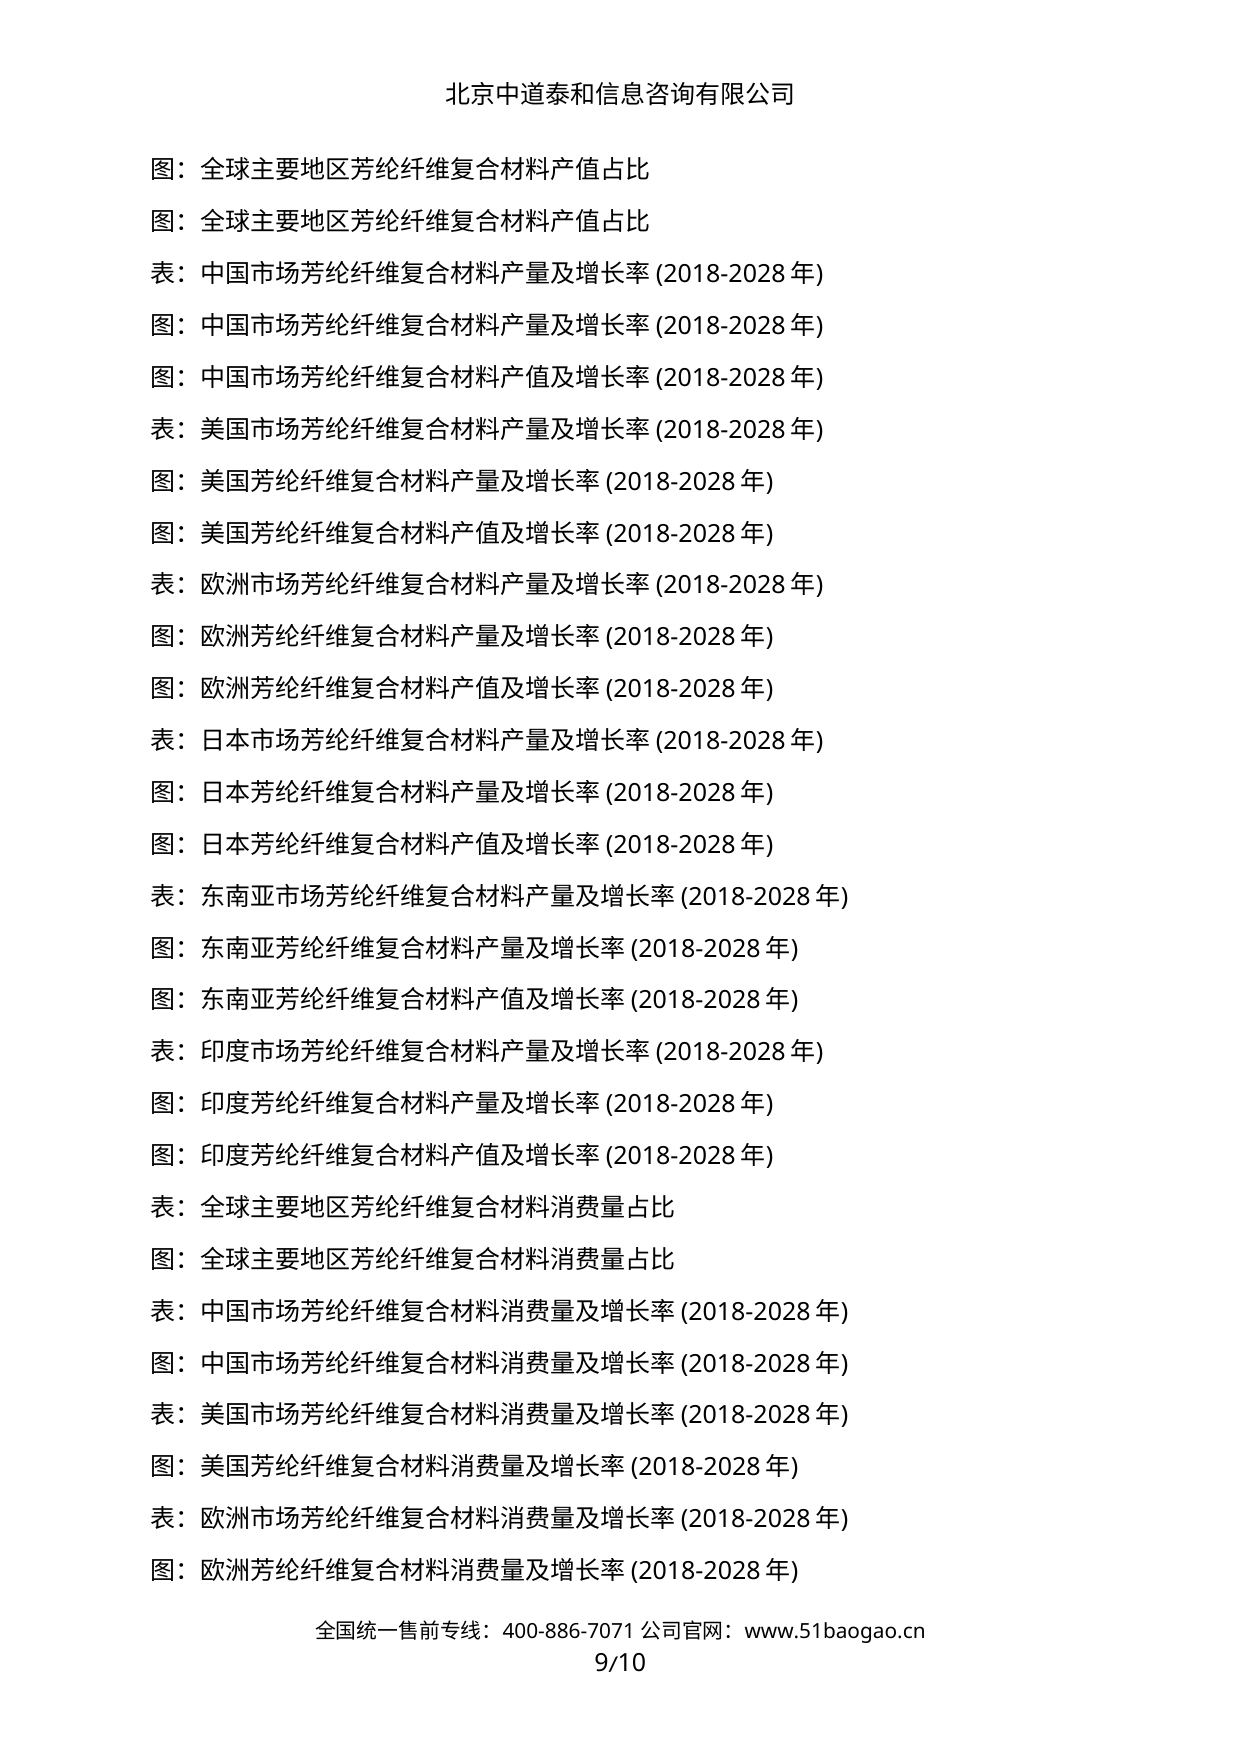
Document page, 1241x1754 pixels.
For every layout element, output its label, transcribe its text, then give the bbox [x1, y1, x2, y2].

text 图：东南亚芳纶纤维复合材料产值及增长率 (2018-2028年) [150, 980, 1090, 1016]
text 表：日本市场芳纶纤维复合材料产量及增长率 (2018-2028年) [150, 721, 1090, 757]
text 图：欧洲芳纶纤维复合材料消费量及增长率 (2018-2028年) [150, 1551, 1090, 1587]
text 图：全球主要地区芳纶纤维复合材料产值占比 [150, 202, 1090, 238]
text 表：欧洲市场芳纶纤维复合材料消费量及增长率 (2018-2028年) [150, 1499, 1090, 1535]
text 表：美国市场芳纶纤维复合材料产量及增长率 (2018-2028年) [150, 409, 1090, 446]
text 图：中国市场芳纶纤维复合材料产量及增长率 (2018-2028年) [150, 306, 1090, 342]
text 图：美国芳纶纤维复合材料消费量及增长率 (2018-2028年) [150, 1447, 1090, 1483]
text 图：全球主要地区芳纶纤维复合材料消费量占比 [150, 1239, 1090, 1276]
text 图：印度芳纶纤维复合材料产值及增长率 (2018-2028年) [150, 1136, 1090, 1172]
text 图：日本芳纶纤维复合材料产量及增长率 (2018-2028年) [150, 772, 1090, 809]
text 表：全球主要地区芳纶纤维复合材料消费量占比 [150, 1187, 1090, 1224]
text 表：中国市场芳纶纤维复合材料消费量及增长率 (2018-2028年) [150, 1291, 1090, 1327]
text 表：欧洲市场芳纶纤维复合材料产量及增长率 (2018-2028年) [150, 565, 1090, 601]
text 图：美国芳纶纤维复合材料产值及增长率 (2018-2028年) [150, 513, 1090, 549]
text 图：印度芳纶纤维复合材料产量及增长率 (2018-2028年) [150, 1084, 1090, 1120]
text 图：中国市场芳纶纤维复合材料产值及增长率 (2018-2028年) [150, 357, 1090, 394]
text 图：欧洲芳纶纤维复合材料产值及增长率 (2018-2028年) [150, 669, 1090, 705]
text 图：中国市场芳纶纤维复合材料消费量及增长率 (2018-2028年) [150, 1343, 1090, 1379]
text 图：东南亚芳纶纤维复合材料产量及增长率 (2018-2028年) [150, 928, 1090, 964]
text 图：日本芳纶纤维复合材料产值及增长率 (2018-2028年) [150, 824, 1090, 861]
text 表：中国市场芳纶纤维复合材料产量及增长率 (2018-2028年) [150, 254, 1090, 290]
text 表：印度市场芳纶纤维复合材料产量及增长率 (2018-2028年) [150, 1032, 1090, 1068]
text 图：美国芳纶纤维复合材料产量及增长率 (2018-2028年) [150, 461, 1090, 497]
text 图：欧洲芳纶纤维复合材料产量及增长率 (2018-2028年) [150, 617, 1090, 653]
text 表：东南亚市场芳纶纤维复合材料产量及增长率 (2018-2028年) [150, 876, 1090, 912]
text 图：全球主要地区芳纶纤维复合材料产值占比 [150, 150, 1090, 186]
text 表：美国市场芳纶纤维复合材料消费量及增长率 (2018-2028年) [150, 1395, 1090, 1431]
